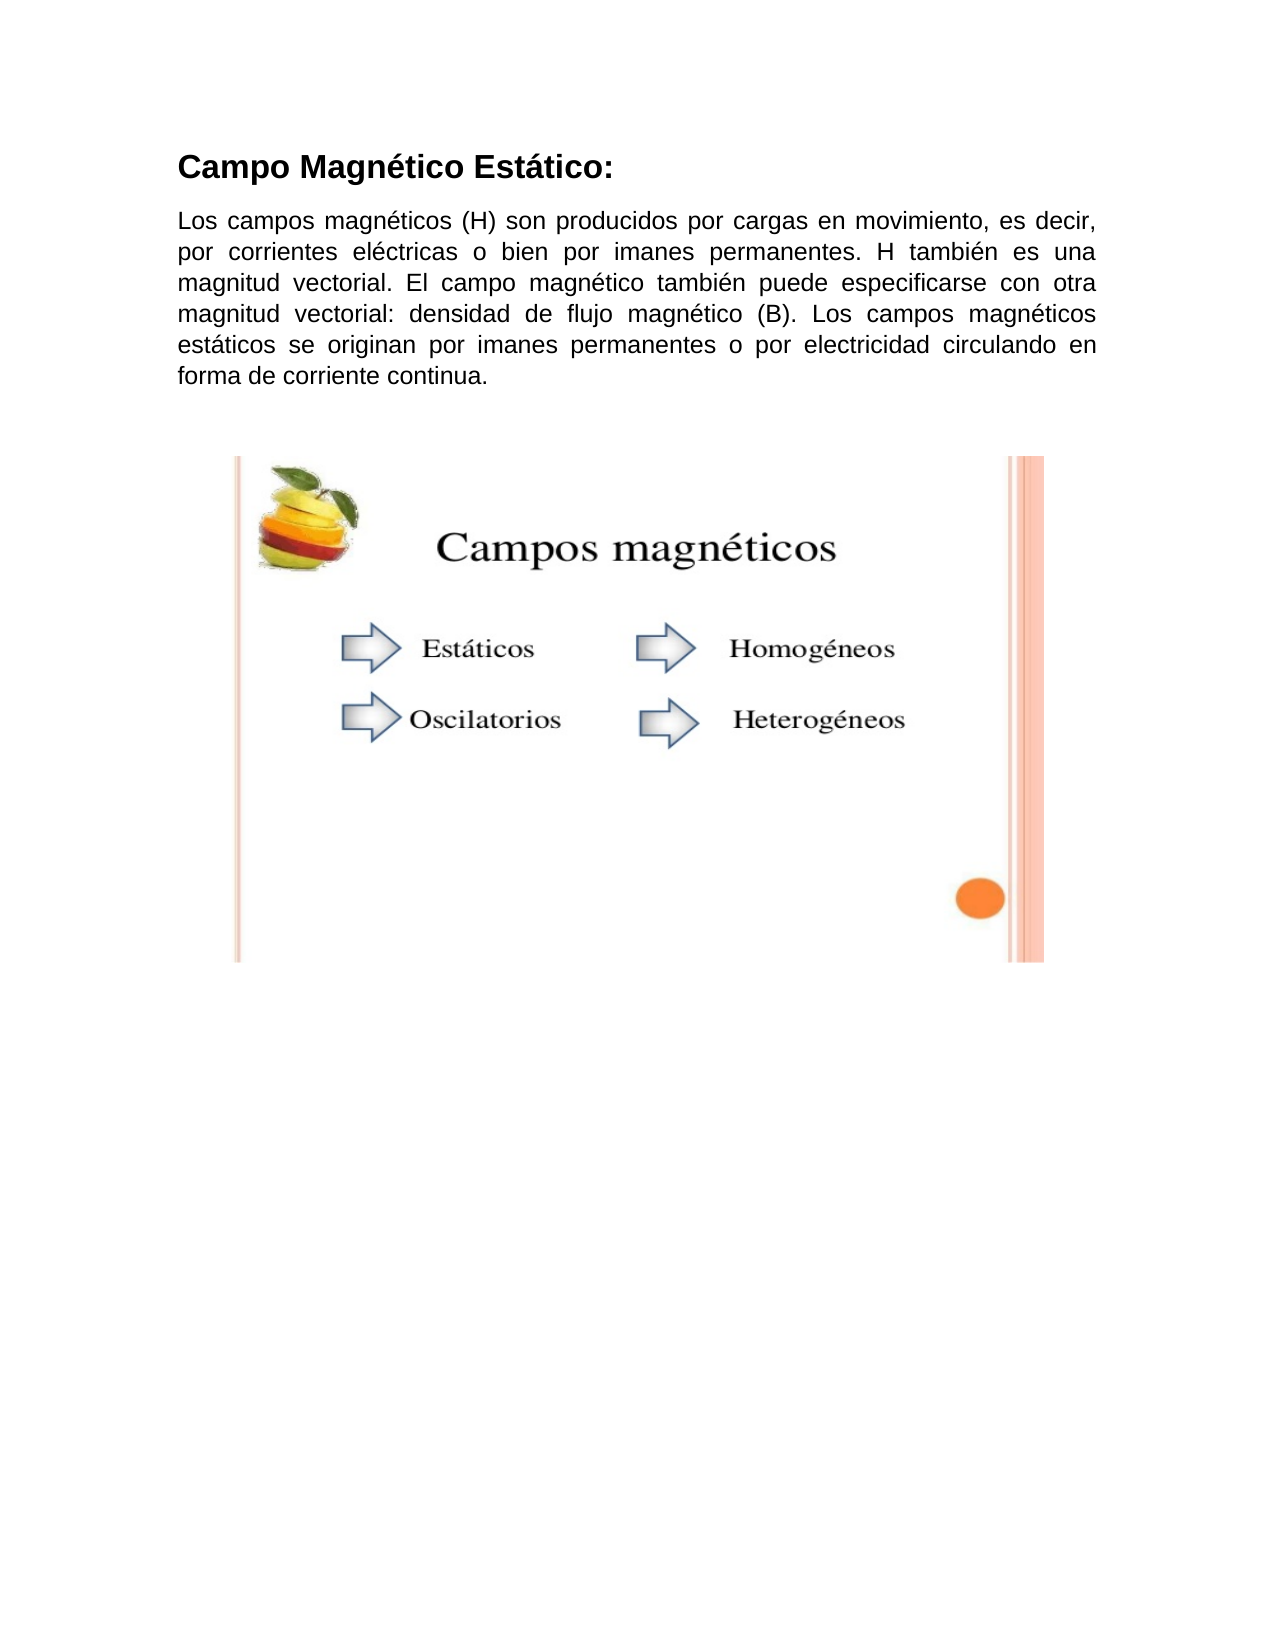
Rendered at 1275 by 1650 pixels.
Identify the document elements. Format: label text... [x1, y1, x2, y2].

text Campo Magnético Estático: [177, 148, 1098, 186]
picture [231, 456, 1044, 963]
text Los campos magnéticos (H) son producidos por cargas en movimiento, es decir, por corrientes eléctricas o bien por imanes permanentes. H también es una magnitud vectorial. El campo magnético también puede especificarse con otra magnitud vectorial: densidad de flujo magnético (B). Los campos magnéticos estáticos se originan por imanes permanentes o por electricidad circulando en forma de corriente continua. [177, 206, 1098, 390]
